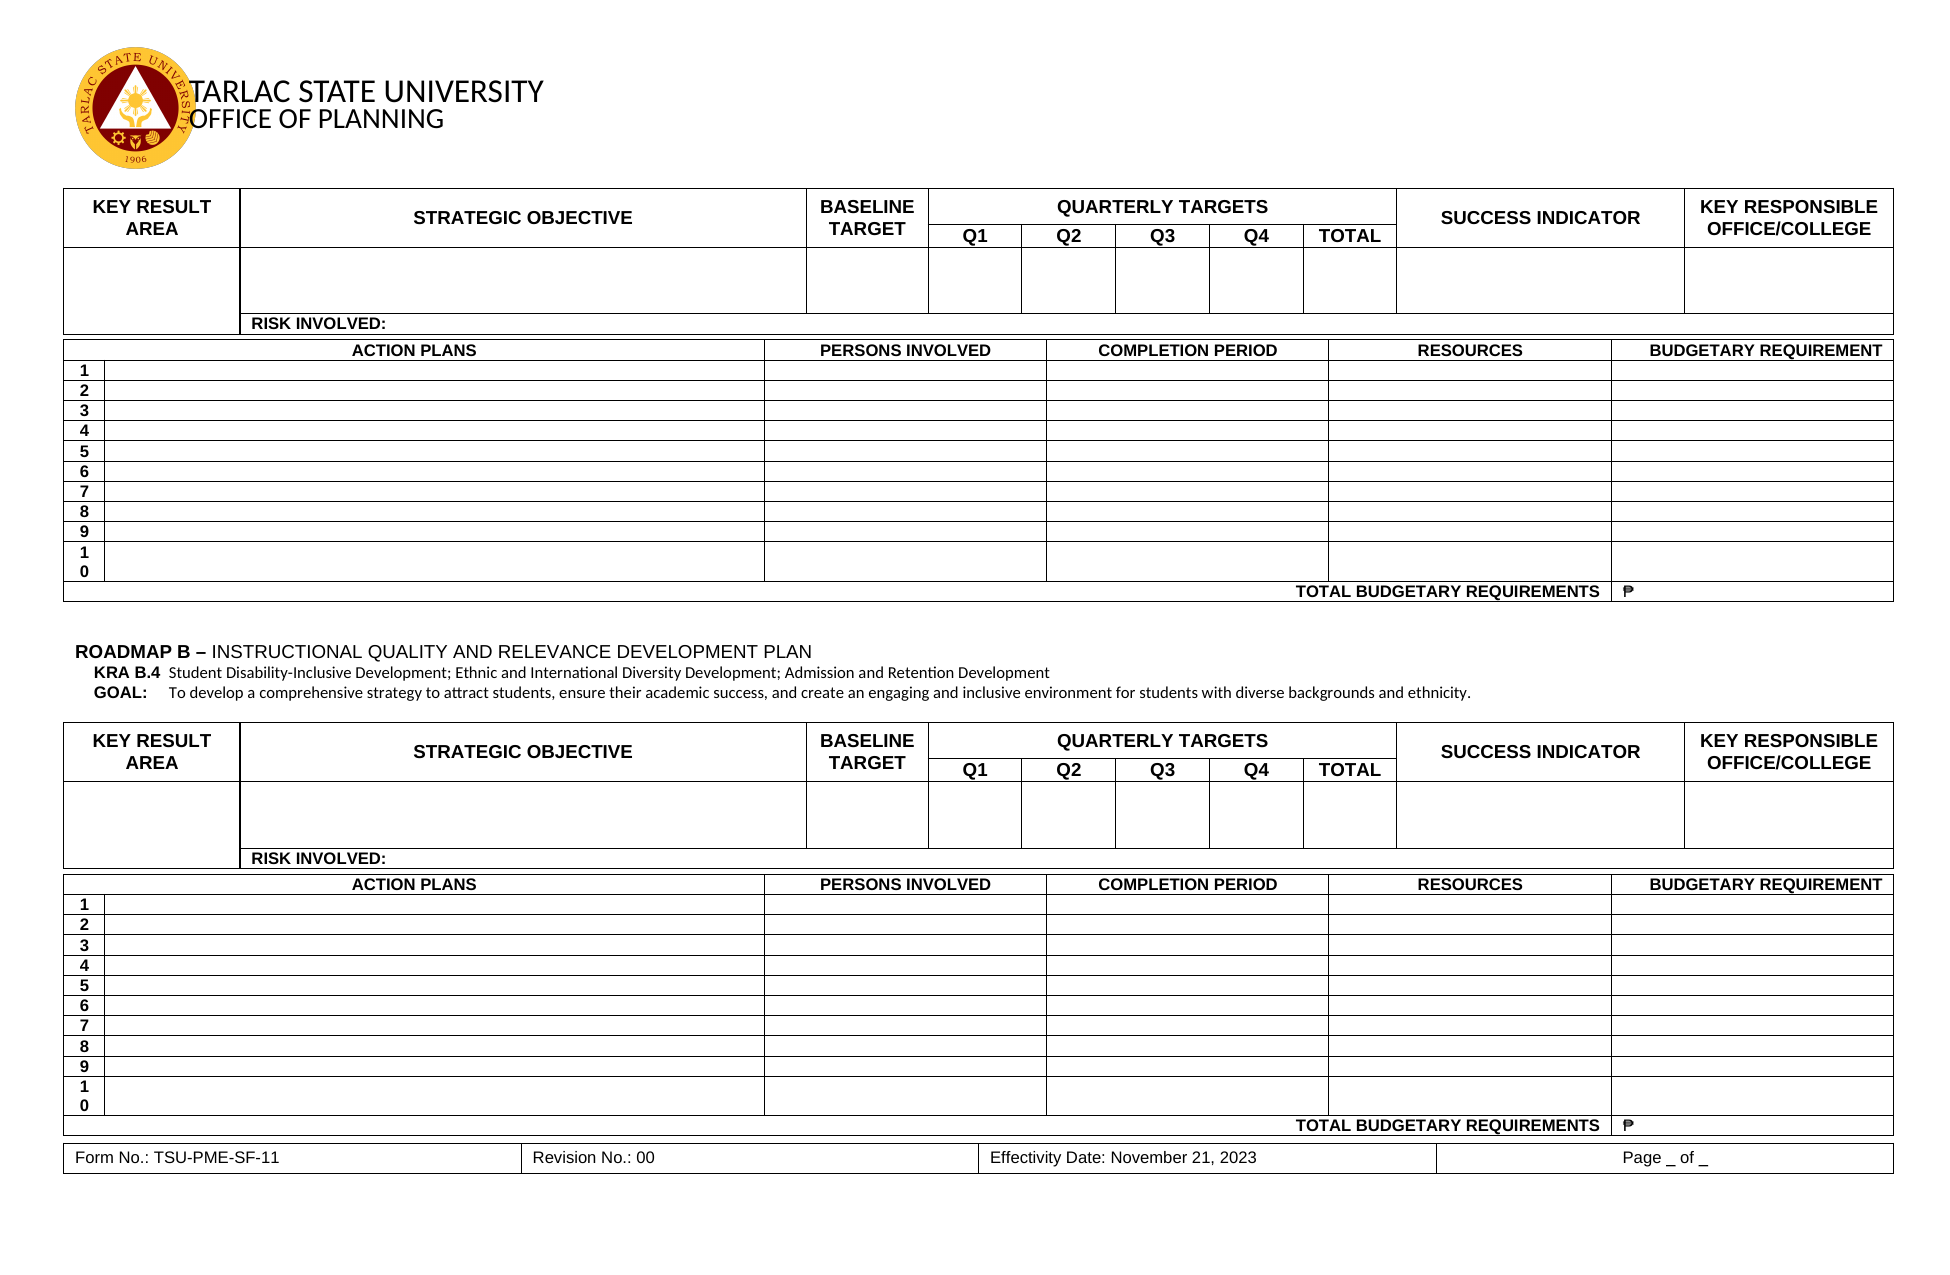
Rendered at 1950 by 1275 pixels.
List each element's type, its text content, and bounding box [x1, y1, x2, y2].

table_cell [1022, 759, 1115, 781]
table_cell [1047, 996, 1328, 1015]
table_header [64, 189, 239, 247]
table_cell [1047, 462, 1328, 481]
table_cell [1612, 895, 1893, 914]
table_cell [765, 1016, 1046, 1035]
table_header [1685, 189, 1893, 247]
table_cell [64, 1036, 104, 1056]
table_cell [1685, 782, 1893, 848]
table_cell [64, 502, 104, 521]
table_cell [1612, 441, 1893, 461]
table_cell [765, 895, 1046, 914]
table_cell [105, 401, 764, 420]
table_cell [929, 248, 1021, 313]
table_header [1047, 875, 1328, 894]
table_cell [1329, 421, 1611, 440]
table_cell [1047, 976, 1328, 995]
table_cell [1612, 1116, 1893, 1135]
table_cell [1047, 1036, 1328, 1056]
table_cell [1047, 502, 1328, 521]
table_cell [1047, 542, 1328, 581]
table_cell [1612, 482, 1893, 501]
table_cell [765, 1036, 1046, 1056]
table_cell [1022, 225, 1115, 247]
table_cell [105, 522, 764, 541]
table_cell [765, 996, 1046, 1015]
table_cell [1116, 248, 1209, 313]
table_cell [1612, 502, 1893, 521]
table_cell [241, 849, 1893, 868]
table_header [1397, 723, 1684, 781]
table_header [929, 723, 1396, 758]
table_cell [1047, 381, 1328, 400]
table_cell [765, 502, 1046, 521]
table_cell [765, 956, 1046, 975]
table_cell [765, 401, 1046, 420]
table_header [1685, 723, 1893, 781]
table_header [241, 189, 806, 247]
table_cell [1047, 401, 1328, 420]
picture [75, 47, 196, 169]
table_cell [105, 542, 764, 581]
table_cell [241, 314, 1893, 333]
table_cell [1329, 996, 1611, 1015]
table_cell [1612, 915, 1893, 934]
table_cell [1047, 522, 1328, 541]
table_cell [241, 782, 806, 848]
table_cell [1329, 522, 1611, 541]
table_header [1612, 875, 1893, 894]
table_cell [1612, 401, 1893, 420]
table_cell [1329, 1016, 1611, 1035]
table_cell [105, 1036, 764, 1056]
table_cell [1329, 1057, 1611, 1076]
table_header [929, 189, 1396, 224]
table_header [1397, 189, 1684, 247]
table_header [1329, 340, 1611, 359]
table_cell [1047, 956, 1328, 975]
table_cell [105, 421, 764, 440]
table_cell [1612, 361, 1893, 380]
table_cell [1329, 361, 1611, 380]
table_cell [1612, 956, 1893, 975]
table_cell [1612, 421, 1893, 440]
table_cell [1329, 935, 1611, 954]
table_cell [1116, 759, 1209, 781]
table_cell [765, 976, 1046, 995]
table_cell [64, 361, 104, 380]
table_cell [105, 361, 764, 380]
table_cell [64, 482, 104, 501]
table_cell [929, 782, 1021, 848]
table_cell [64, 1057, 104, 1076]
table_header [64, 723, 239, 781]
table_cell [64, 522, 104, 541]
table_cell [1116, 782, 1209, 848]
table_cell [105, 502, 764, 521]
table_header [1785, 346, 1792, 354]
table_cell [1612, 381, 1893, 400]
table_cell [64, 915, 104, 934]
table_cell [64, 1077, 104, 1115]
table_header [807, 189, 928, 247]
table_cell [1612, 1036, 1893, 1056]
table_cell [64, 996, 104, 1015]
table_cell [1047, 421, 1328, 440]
picture [192, 112, 196, 126]
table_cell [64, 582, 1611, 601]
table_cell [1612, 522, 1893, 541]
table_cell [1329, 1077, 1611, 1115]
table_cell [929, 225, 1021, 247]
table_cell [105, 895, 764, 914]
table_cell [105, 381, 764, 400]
text KRA B.4 Student Disability-Inclusive Development; Ethnic and International Diversity Development; Admission and Retention Development [75, 662, 1875, 682]
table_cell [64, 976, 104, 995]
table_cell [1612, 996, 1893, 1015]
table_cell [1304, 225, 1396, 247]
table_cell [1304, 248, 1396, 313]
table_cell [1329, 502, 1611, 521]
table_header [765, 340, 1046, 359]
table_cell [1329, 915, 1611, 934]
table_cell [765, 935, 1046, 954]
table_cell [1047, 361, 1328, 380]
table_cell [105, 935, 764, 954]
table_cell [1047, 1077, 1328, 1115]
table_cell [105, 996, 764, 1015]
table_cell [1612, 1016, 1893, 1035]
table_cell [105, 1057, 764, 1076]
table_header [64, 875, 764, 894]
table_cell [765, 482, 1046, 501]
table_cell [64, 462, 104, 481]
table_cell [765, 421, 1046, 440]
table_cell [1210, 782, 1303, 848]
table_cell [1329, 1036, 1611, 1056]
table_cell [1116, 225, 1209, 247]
text ROADMAP B – INSTRUCTIONAL QUALITY AND RELEVANCE DEVELOPMENT PLAN [75, 640, 1875, 662]
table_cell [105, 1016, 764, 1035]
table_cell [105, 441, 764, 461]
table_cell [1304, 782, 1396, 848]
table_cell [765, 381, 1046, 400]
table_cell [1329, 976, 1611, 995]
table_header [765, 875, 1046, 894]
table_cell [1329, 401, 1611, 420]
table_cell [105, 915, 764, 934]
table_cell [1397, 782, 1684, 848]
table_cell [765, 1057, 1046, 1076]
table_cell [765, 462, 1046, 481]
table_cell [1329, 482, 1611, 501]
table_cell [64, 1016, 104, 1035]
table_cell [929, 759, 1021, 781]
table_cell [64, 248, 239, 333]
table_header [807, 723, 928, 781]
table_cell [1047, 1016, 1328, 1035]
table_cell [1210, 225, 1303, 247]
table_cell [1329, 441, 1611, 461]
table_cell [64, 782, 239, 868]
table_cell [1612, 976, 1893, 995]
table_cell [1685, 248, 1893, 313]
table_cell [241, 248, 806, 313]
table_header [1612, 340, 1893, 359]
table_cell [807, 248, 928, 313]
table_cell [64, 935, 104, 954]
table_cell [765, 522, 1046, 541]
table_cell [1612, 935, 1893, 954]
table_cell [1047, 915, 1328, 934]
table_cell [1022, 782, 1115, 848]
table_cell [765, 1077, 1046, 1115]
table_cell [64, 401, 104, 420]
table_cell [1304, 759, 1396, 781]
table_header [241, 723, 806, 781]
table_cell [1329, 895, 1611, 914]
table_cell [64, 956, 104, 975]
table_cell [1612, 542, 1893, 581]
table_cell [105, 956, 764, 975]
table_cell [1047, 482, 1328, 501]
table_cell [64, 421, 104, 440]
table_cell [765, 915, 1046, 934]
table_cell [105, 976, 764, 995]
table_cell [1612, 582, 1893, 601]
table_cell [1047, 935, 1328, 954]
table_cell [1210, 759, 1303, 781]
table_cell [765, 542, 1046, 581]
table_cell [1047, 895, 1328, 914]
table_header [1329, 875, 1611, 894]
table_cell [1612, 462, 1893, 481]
text GOAL: To develop a comprehensive strategy to attract students, ensure their academic success, and create an engaging and inclusive environment for students with diverse backgrounds and ethnicity. [75, 682, 1875, 703]
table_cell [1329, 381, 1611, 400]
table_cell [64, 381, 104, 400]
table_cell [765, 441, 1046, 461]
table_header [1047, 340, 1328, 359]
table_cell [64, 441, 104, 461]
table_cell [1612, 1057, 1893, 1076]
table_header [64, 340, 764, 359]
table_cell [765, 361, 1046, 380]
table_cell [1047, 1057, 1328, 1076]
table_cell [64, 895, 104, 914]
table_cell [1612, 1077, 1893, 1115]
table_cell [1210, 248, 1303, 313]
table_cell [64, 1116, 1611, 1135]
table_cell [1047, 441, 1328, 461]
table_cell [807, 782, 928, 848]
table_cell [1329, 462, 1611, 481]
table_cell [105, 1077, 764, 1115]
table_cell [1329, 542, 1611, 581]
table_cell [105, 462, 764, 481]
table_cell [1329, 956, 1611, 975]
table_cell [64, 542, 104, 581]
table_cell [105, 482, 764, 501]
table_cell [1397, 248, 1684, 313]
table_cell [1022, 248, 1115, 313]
